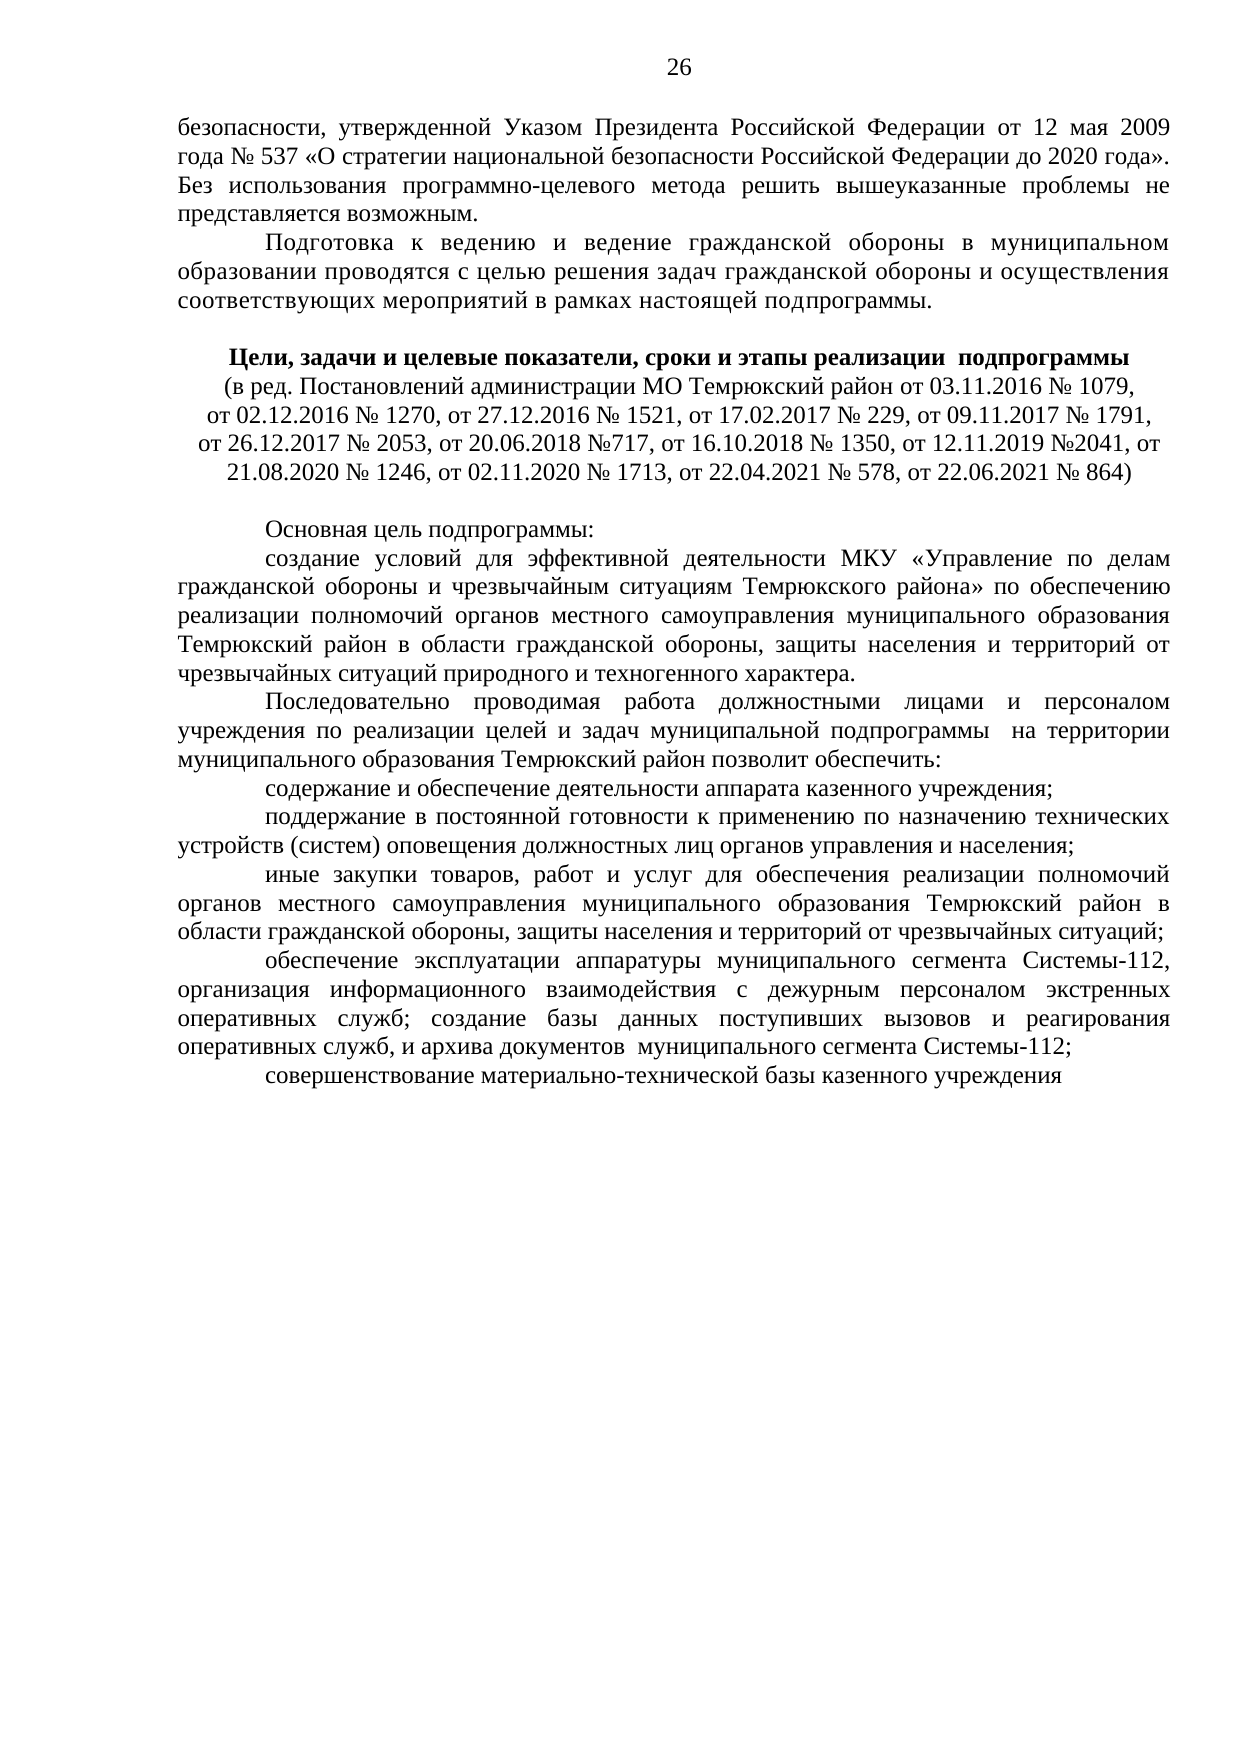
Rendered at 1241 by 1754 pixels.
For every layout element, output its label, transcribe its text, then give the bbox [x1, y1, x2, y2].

text обеспечение эксплуатации аппаратуры муниципального сегмента Системы-112, организация информационного взаимодействия с дежурным персоналом экстренных оперативных служб; создание базы данных поступивших вызовов и реагирования оперативных служб, и архива документов муниципального сегмента Системы-112; [177, 945, 1171, 1060]
text содержание и обеспечение деятельности аппарата казенного учреждения; [177, 773, 1171, 801]
text Подготовка к ведению и ведение гражданской обороны в муниципальном образовании проводятся с целью решения задач гражданской обороны и осуществления соответствующих мероприятий в рамках настоящей подпрограммы. [177, 227, 1171, 313]
text Цели, задачи и целевые показатели, сроки и этапы реализации подпрограммы [177, 342, 1181, 371]
text поддержание в постоянной готовности к применению по назначению технических устройств (систем) оповещения должностных лиц органов управления и населения; [177, 801, 1171, 859]
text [177, 112, 1171, 227]
text Основная цель подпрограммы: [177, 514, 1171, 543]
text Последовательно проводимая работа должностными лицами и персоналом учреждения по реализации целей и задач муниципальной подпрограммы на территории муниципального образования Темрюкский район позволит обеспечить: [177, 686, 1171, 773]
text иные закупки товаров, работ и услуг для обеспечения реализации полномочий органов местного самоуправления муниципального образования Темрюкский район в области гражданской обороны, защиты населения и территорий от чрезвычайных ситуаций; [177, 859, 1171, 945]
text (в ред. Постановлений администрации МО Темрюкский район от 03.11.2016 № 1079, от 02.12.2016 № 1270, от 27.12.2016 № 1521, от 17.02.2017 № 229, от 09.11.2017 № 1791, от 26.12.2017 № 2053, от 20.06.2018 №717, от 16.10.2018 № 1350, от 12.11.2019 №2041, от 21.08.2020 № 1246, от 02.11.2020 № 1713, от 22.04.2021 № 578, от 22.06.2021 № 864) [177, 371, 1181, 486]
text создание условий для эффективной деятельности МКУ «Управление по делам гражданской обороны и чрезвычайным ситуациям Темрюкского района» по обеспечению реализации полномочий органов местного самоуправления муниципального образования Темрюкский район в области гражданской обороны, защиты населения и территорий от чрезвычайных ситуаций природного и техногенного характера. [177, 543, 1171, 686]
text совершенствование материально-технической базы казенного учреждения [177, 1060, 1171, 1089]
